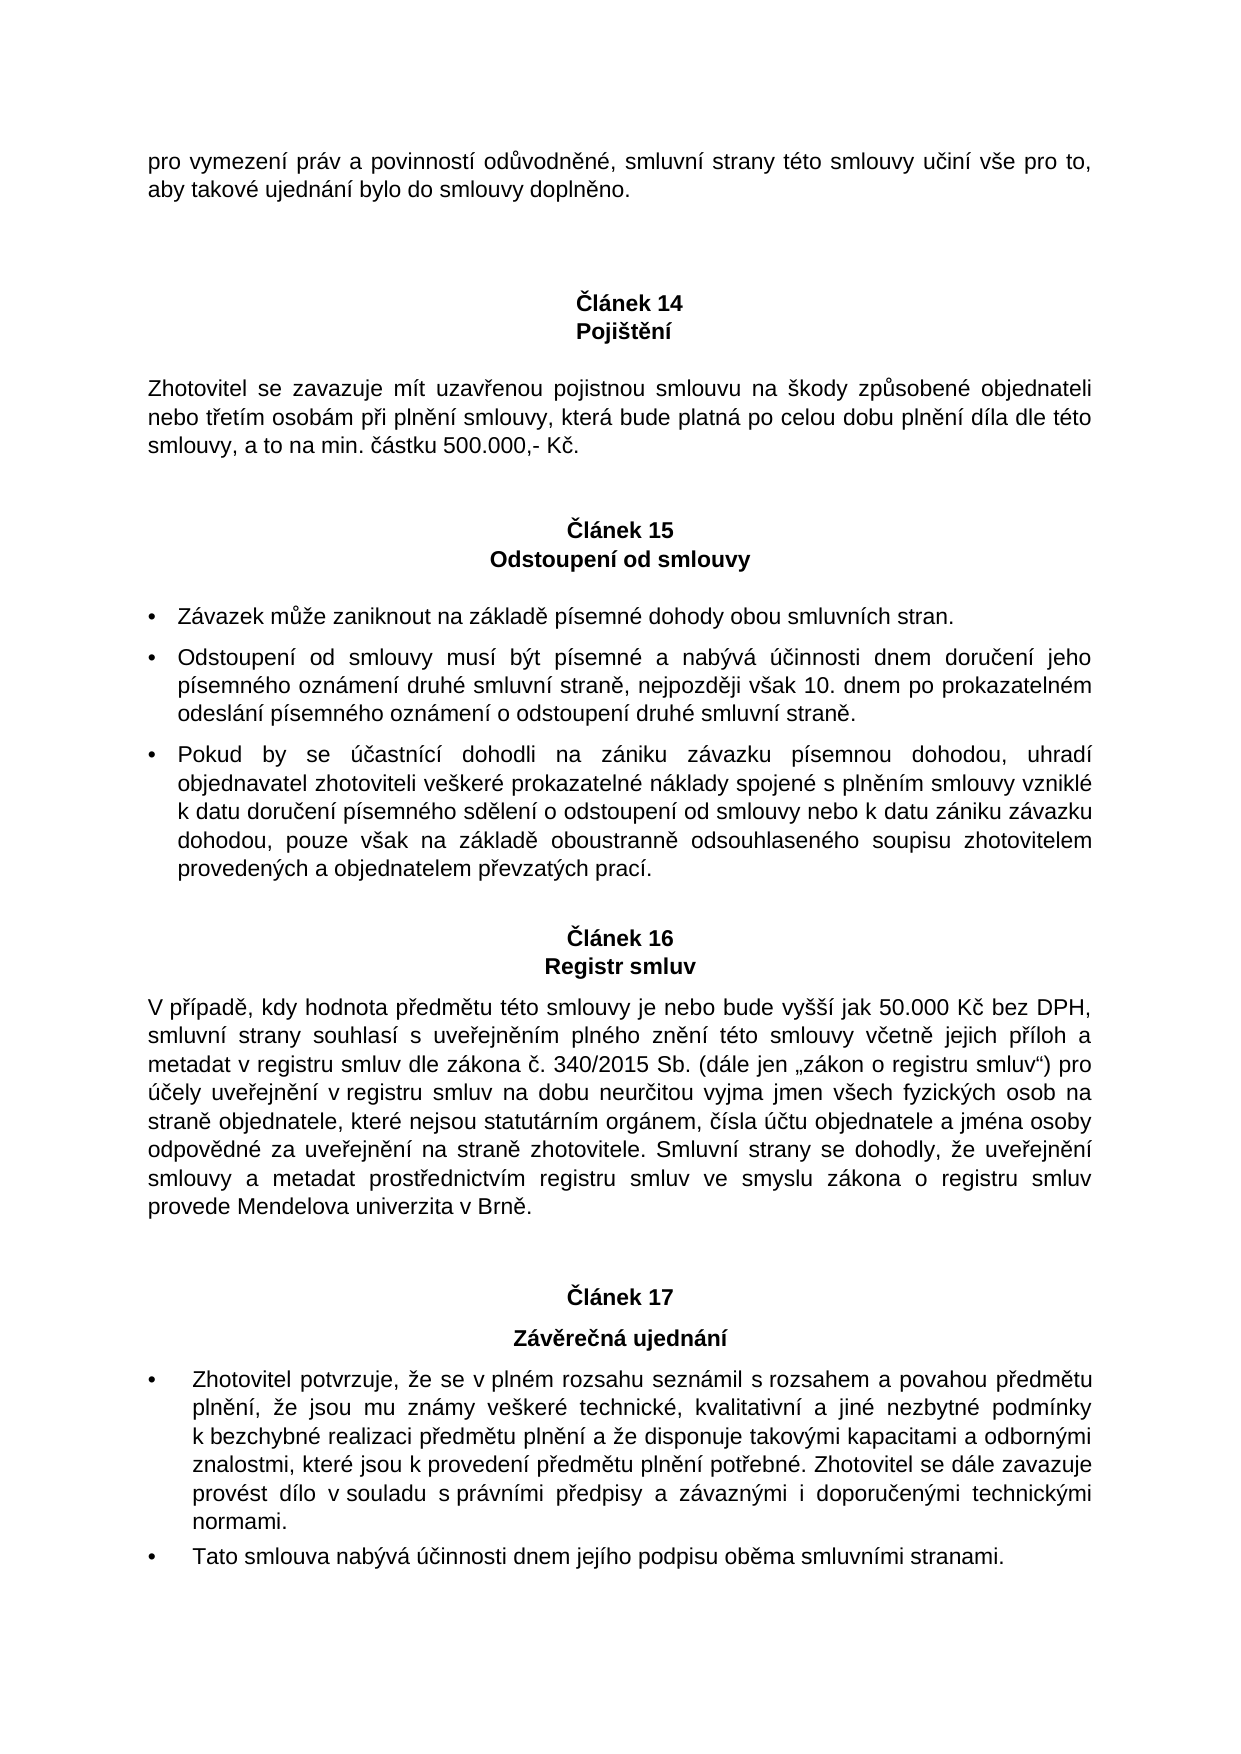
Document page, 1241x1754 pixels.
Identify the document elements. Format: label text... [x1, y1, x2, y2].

text Registr smluv [148, 953, 1093, 979]
text Článek 15 [148, 517, 1093, 544]
list Tato smlouva nabývá účinnosti dnem jejího podpisu oběma smluvními stranami. [148, 1543, 1093, 1569]
list Odstoupení od smlouvy musí být písemné a nabývá účinnosti dnem doručení jeho písemného oznámení druhé smluvní straně, nejpozději však 10. dnem po prokazatelném odeslání písemného oznámení o odstoupení druhé smluvní straně. [148, 643, 1093, 727]
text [148, 148, 1093, 202]
text Pojištění [207, 318, 1093, 344]
list Závazek může zaniknout na základě písemné dohody obou smluvních stran. [148, 603, 1093, 629]
text Článek 17 [148, 1284, 1093, 1310]
text Odstoupení od smlouvy [148, 546, 1093, 572]
list Pokud by se účastnící dohodli na zániku závazku písemnou dohodou, uhradí objednavatel zhotoviteli veškeré prokazatelné náklady spojené s plněním smlouvy vzniklé k datu doručení písemného sdělení o odstoupení od smlouvy nebo k datu zániku závazku dohodou, pouze však na základě oboustranně odsouhlaseného soupisu zhotovitelem provedených a objednatelem převzatých prací. [148, 741, 1093, 881]
text V případě, kdy hodnota předmětu této smlouvy je nebo bude vyšší jak 50.000 Kč bez DPH, smluvní strany souhlasí s uveřejněním plného znění této smlouvy včetně jejich příloh a metadat v registru smluv dle zákona č. 340/2015 Sb. (dále jen „zákon o registru smluv“) pro účely uveřejnění v registru smluv na dobu neurčitou vyjma jmen všech fyzických osob na straně objednatele, které nejsou statutárním orgánem, čísla účtu objednatele a jména osoby odpovědné za uveřejnění na straně zhotovitele. Smluvní strany se dohodly, že uveřejnění smlouvy a metadat prostřednictvím registru smluv ve smyslu zákona o registru smluv provede Mendelova univerzita v Brně. [148, 994, 1093, 1219]
text Závěrečná ujednání [148, 1325, 1093, 1351]
text Článek 16 [148, 924, 1093, 951]
text Článek 14 [207, 290, 1093, 316]
text Zhotovitel se zavazuje mít uzavřenou pojistnou smlouvu na škody způsobené objednateli nebo třetím osobám při plnění smlouvy, která bude platná po celou dobu plnění díla dle této smlouvy, a to na min. částku 500.000,- Kč. [148, 375, 1093, 458]
list Zhotovitel potvrzuje, že se v plném rozsahu seznámil s rozsahem a povahou předmětu plnění, že jsou mu známy veškeré technické, kvalitativní a jiné nezbytné podmínky k bezchybné realizaci předmětu plnění a že disponuje takovými kapacitami a odbornými znalostmi, které jsou k provedení předmětu plnění potřebné. Zhotovitel se dále zavazuje provést dílo v souladu s právními předpisy a závaznými i doporučenými technickými normami. [148, 1366, 1093, 1534]
